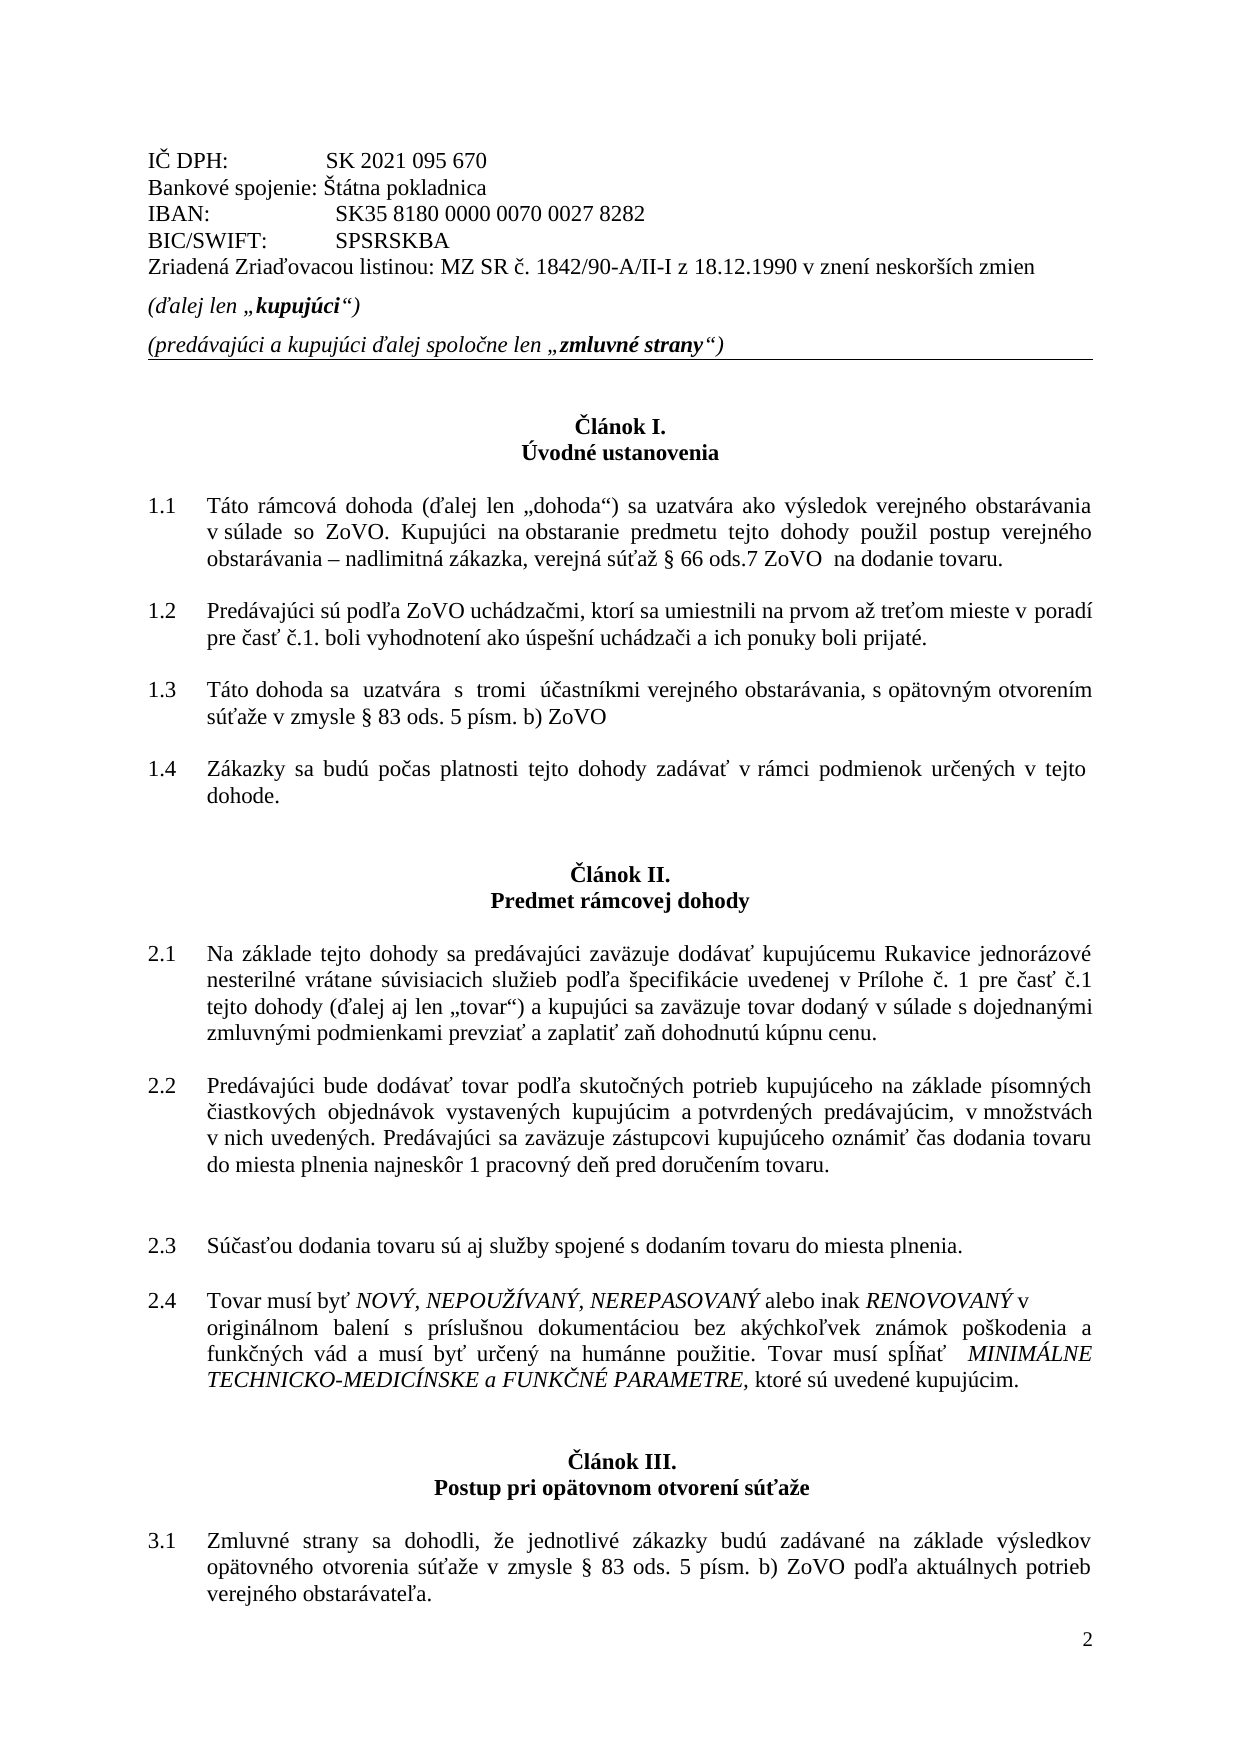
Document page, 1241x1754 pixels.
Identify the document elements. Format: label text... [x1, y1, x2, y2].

list Táto rámcová dohoda (ďalej len „dohoda“) sa uzatvára ako výsledok verejného obstarávania v súlade so ZoVO. Kupujúci na obstaranie predmetu tejto dohody použil postup verejného obstarávania – nadlimitná zákazka, verejná súťaž § 66 ods.7 ZoVO na dodanie tovaru. [148, 492, 1093, 571]
text Predmet rámcovej dohody [148, 887, 1093, 914]
text IČ DPH: SK 2021 095 670 [148, 148, 1093, 174]
list Súčasťou dodania tovaru sú aj služby spojené s dodaním tovaru do miesta plnenia. [148, 1232, 1093, 1259]
text Postup pri opätovnom otvorení súťaže [151, 1474, 1093, 1501]
text Zriadená Zriaďovacou listinou: MZ SR č. 1842/90-A/II-I z 18.12.1990 v znení neskorších zmien [148, 253, 1093, 279]
text originálnom balení s príslušnou dokumentáciou bez akýchkoľvek známok poškodenia a funkčných vád a musí byť určený na humánne použitie. Tovar musí spĺňať MINIMÁLNE TECHNICKO-MEDICÍNSKE a FUNKČNÉ PARAMETRE, ktoré sú uvedené kupujúcim. [148, 1314, 1093, 1393]
text BIC/SWIFT: SPSRSKBA [148, 227, 1093, 253]
list Predávajúci sú podľa ZoVO uchádzačmi, ktorí sa umiestnili na prvom až treťom mieste v poradí pre časť č.1. boli vyhodnotení ako úspešní uchádzači a ich ponuky boli prijaté. [148, 597, 1093, 650]
list Zákazky sa budú počas platnosti tejto dohody zadávať v rámci podmienok určených v tejto dohode. [148, 756, 1093, 808]
list Na základe tejto dohody sa predávajúci zaväzuje dodávať kupujúcemu Rukavice jednorázové nesterilné vrátane súvisiacich služieb podľa špecifikácie uvedenej v Prílohe č. 1 pre časť č.1 tejto dohody (ďalej aj len „tovar“) a kupujúci sa zaväzuje tovar dodaný v súlade s dojednanými zmluvnými podmienkami prevziať a zaplatiť zaň dohodnutú kúpnu cenu. [148, 940, 1093, 1045]
text (predávajúci a kupujúci ďalej spoločne len „zmluvné strany“) [148, 331, 1093, 359]
list Tovar musí byť NOVÝ, NEPOUŽÍVANÝ, NEREPASOVANÝ alebo inak RENOVOVANÝ v [148, 1287, 1093, 1314]
text Článok III. [151, 1448, 1093, 1474]
list Zmluvné strany sa dohodli, že jednotlivé zákazky budú zadávané na základe výsledkov opätovného otvorenia súťaže v zmysle § 83 ods. 5 písm. b) ZoVO podľa aktuálnych potrieb verejného obstarávateľa. [148, 1527, 1093, 1606]
text IBAN: SK35 8180 0000 0070 0027 8282 [148, 200, 1093, 227]
text Článok II. [148, 861, 1093, 887]
list Táto dohoda sa uzatvára s tromi účastníkmi verejného obstarávania, s opätovným otvorením súťaže v zmysle § 83 ods. 5 písm. b) ZoVO [148, 676, 1093, 729]
text Bankové spojenie: Štátna pokladnica [148, 174, 1093, 200]
text Článok I. [148, 413, 1093, 439]
list Predávajúci bude dodávať tovar podľa skutočných potrieb kupujúceho na základe písomných čiastkových objednávok vystavených kupujúcim a potvrdených predávajúcim, v množstvách v nich uvedených. Predávajúci sa zaväzuje zástupcovi kupujúceho oznámiť čas dodania tovaru do miesta plnenia najneskôr 1 pracovný deň pred doručením tovaru. [148, 1072, 1093, 1177]
text Úvodné ustanovenia [148, 439, 1093, 466]
text (ďalej len „kupujúci“) [148, 292, 1093, 318]
